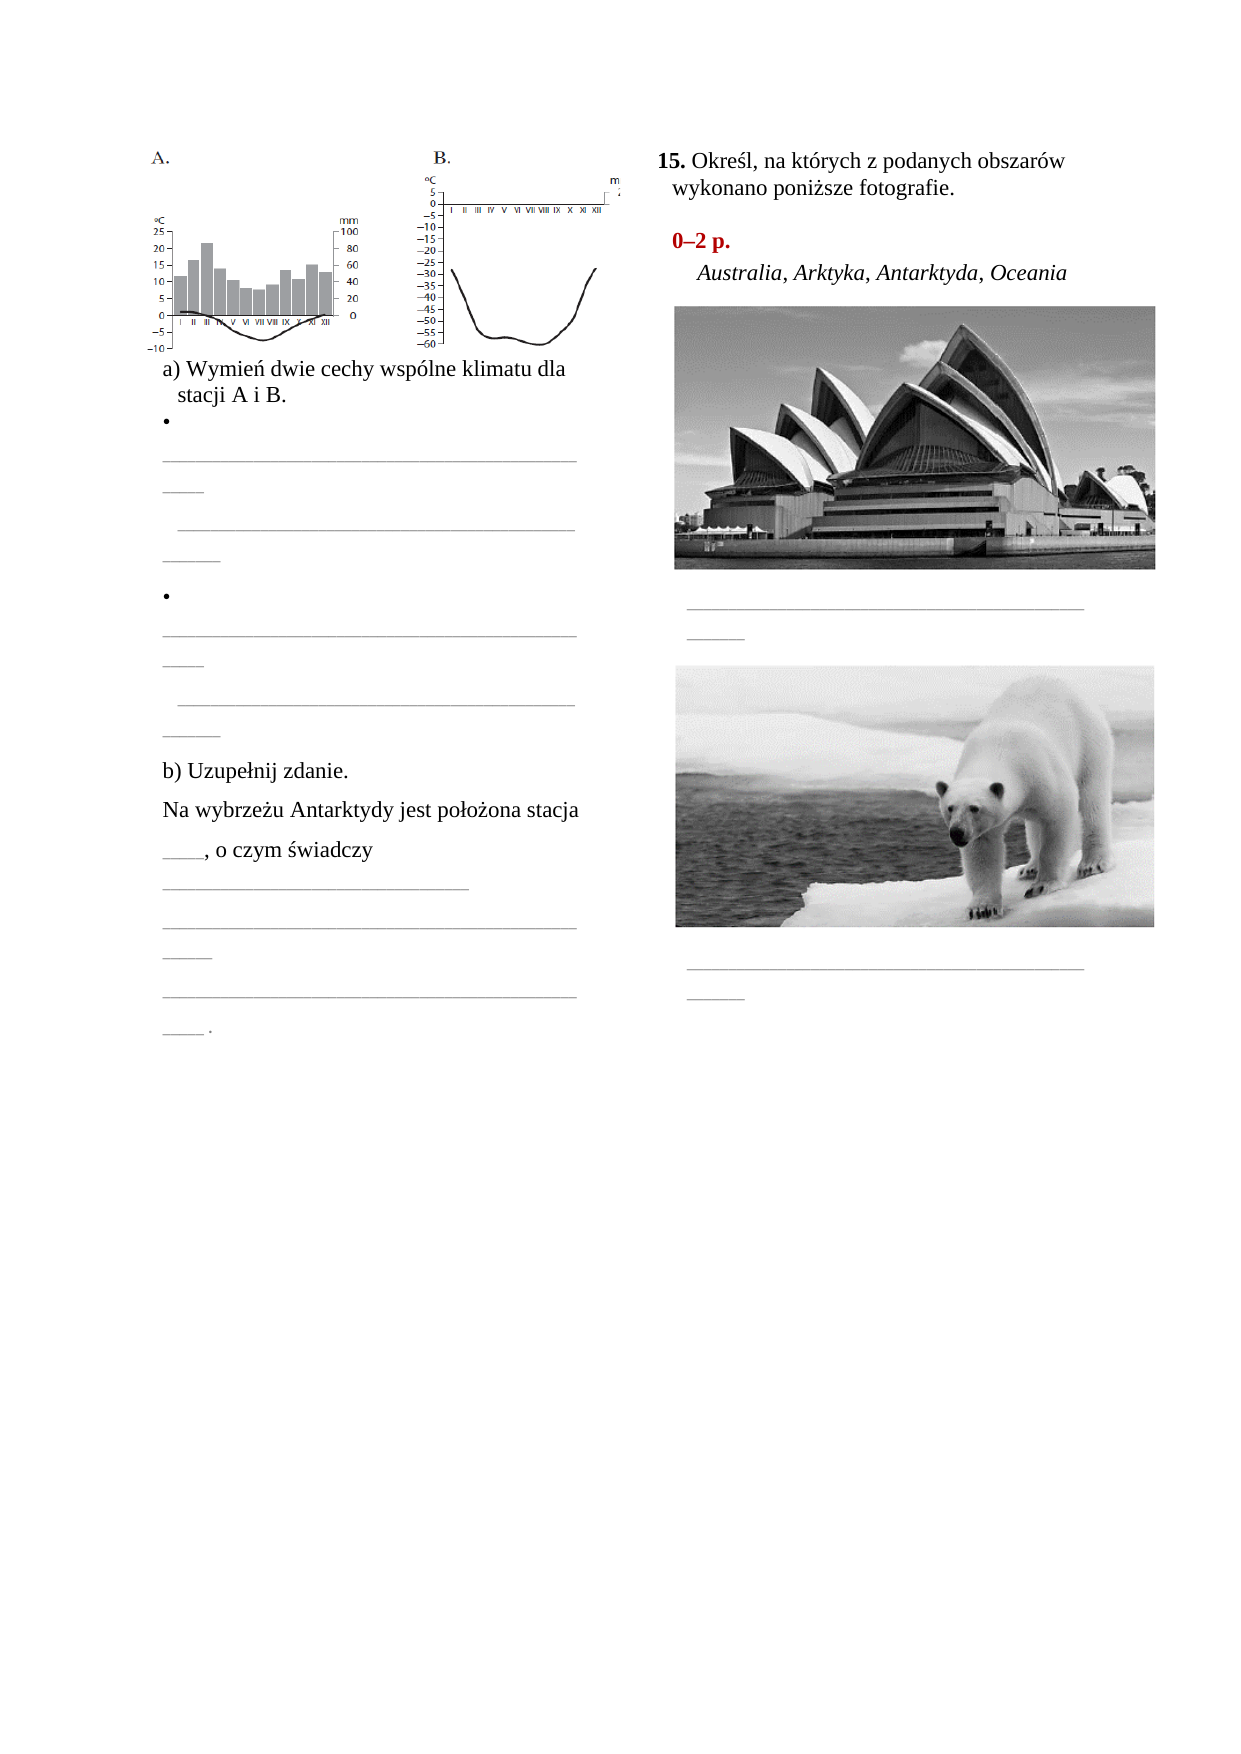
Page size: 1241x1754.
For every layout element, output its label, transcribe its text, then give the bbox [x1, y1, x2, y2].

text _______________________________________________________ [687, 952, 1093, 1003]
text _______________________________________________________ [687, 592, 1093, 643]
text Na wybrzeżu Antarktydy jest położona stacja _____, o czym świadczy _____________________________________ [162, 796, 583, 893]
picture [147, 147, 621, 356]
text _______________________________________________________ [162, 688, 583, 739]
text _______________________________________________________ . [162, 980, 583, 1039]
picture [671, 304, 1160, 573]
text _______________________________________________________ [162, 513, 583, 564]
picture [671, 661, 1160, 933]
text 15. Określ, na których z podanych obszarów wykonano poniższe fotografie. 0–2 p. [657, 148, 1093, 253]
text • _______________________________________________________ [162, 583, 583, 670]
text b) Uzupełnij zdanie. [162, 757, 583, 784]
text ________________________________________________________ [162, 911, 583, 962]
text • _______________________________________________________ [162, 408, 583, 495]
text Australia, Arktyka, Antarktyda, Oceania [672, 259, 1093, 286]
text a) Wymień dwie cechy wspólne klimatu dla stacji A i B. [162, 356, 583, 408]
